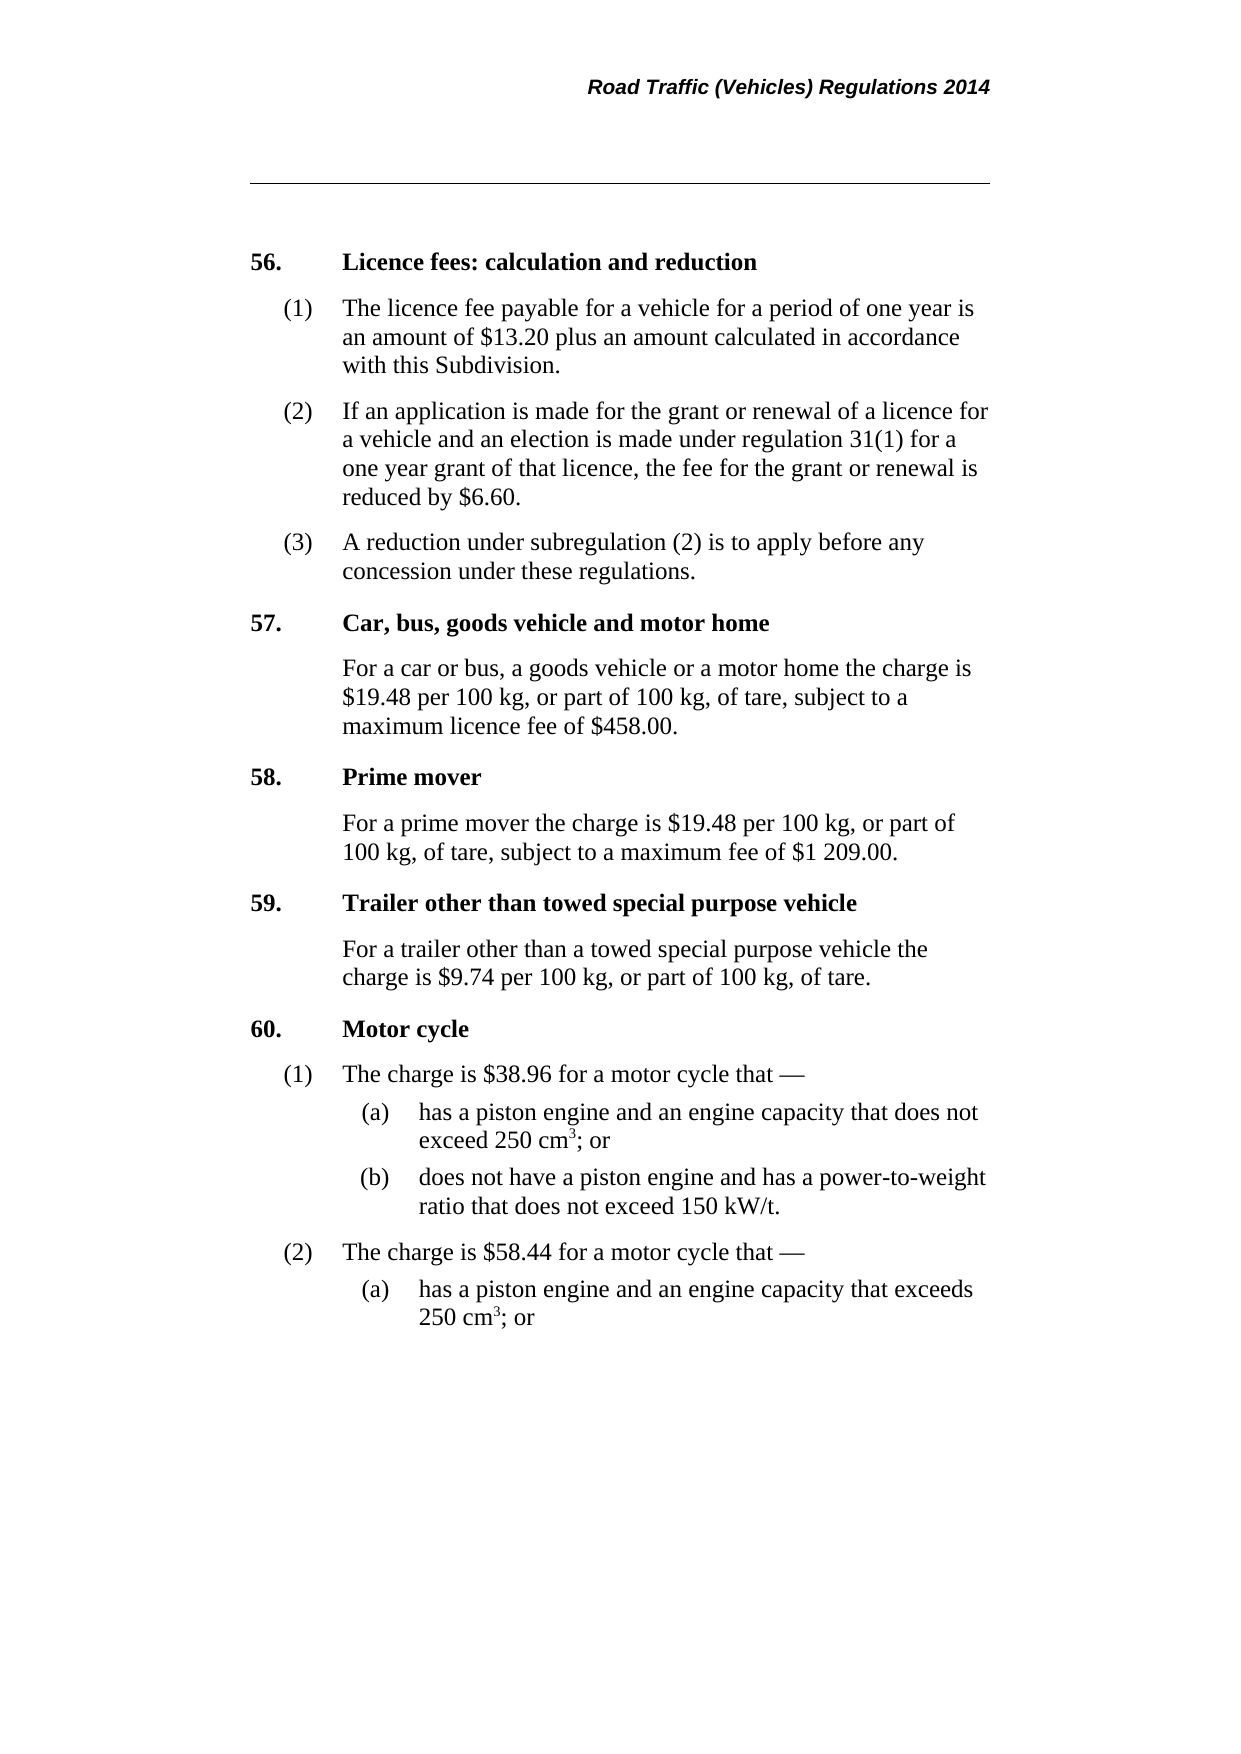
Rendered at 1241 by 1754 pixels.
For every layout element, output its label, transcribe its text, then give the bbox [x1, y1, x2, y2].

subtitle 58. Prime mover [250, 762, 990, 791]
text For a car or bus, a goods vehicle or a motor home the charge is $19.48 per 100 kg, or part of 100 kg, of tare, subject to a maximum licence fee of $458.00. [250, 653, 990, 739]
text For a prime mover the charge is $19.48 per 100 kg, or part of 100 kg, of tare, subject to a maximum fee of $1 209.00. [250, 808, 990, 865]
text (2) If an application is made for the grant or renewal of a licence for a vehicle and an election is made under regulation 31(1) for a one year grant of that licence, the fee for the grant or renewal is reduced by $6.60. [250, 396, 990, 511]
text For a trailer other than a towed special purpose vehicle the charge is $9.74 per 100 kg, or part of 100 kg, of tare. [250, 934, 990, 991]
text (a) has a piston engine and an engine capacity that exceeds 250 cm3; or [250, 1274, 990, 1331]
text (3) A reduction under subregulation (2) is to apply before any concession under these regulations. [250, 527, 990, 585]
subtitle 59. Trailer other than towed special purpose vehicle [250, 888, 990, 917]
text (2) The charge is $58.44 for a motor cycle that — [250, 1237, 990, 1265]
subtitle 60. Motor cycle [250, 1014, 990, 1043]
text (b) does not have a piston engine and has a power-to-weight ratio that does not exceed 150 kW/t. [250, 1162, 990, 1220]
subtitle 56. Licence fees: calculation and reduction [250, 247, 990, 276]
subtitle 57. Car, bus, goods vehicle and motor home [250, 608, 990, 637]
text (1) The licence fee payable for a vehicle for a period of one year is an amount of $13.20 plus an amount calculated in accordance with this Subdivision. [250, 293, 990, 379]
text (1) The charge is $38.96 for a motor cycle that — [250, 1059, 990, 1088]
text (a) has a piston engine and an engine capacity that does not exceed 250 cm3; or [250, 1097, 990, 1154]
